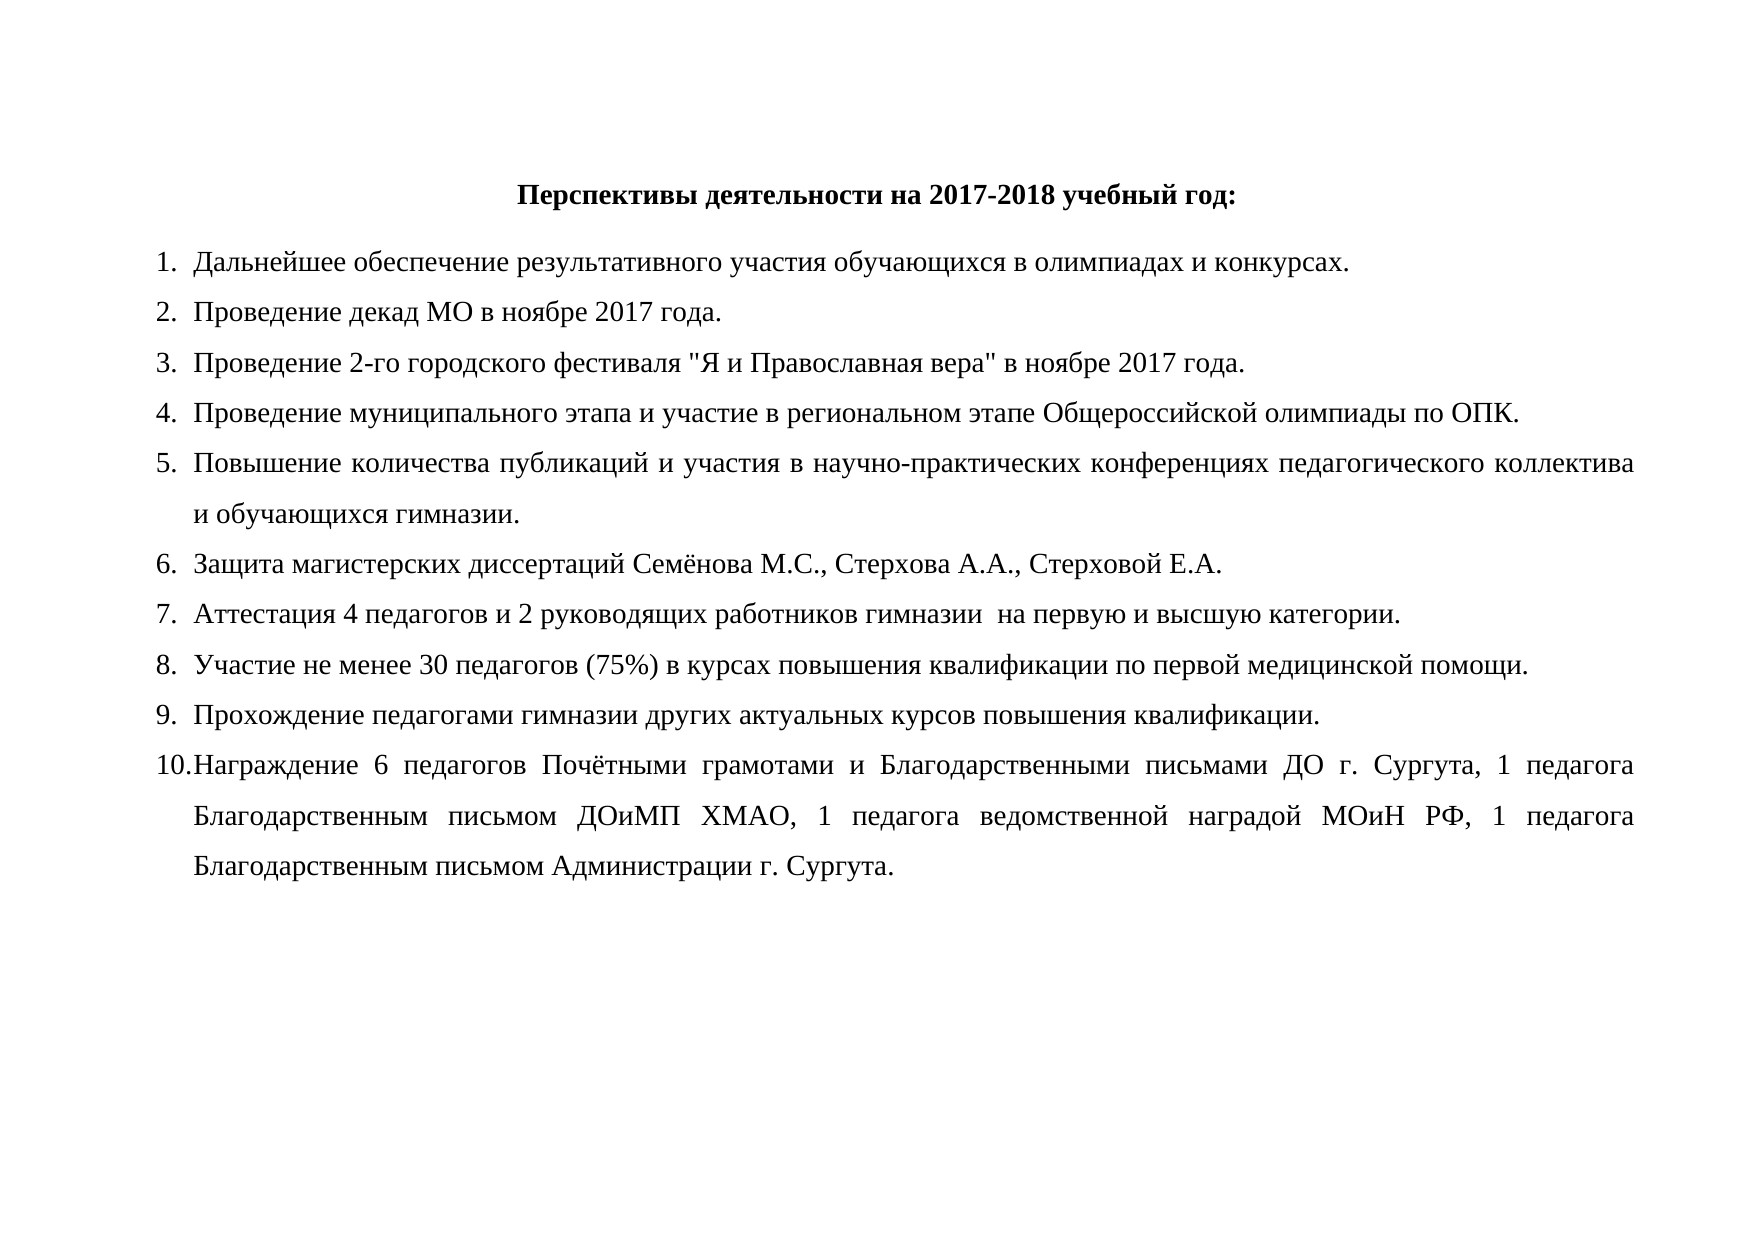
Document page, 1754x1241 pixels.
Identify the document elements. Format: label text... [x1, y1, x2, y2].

list Проведение декад МО в ноябре 2017 года. [156, 294, 1636, 328]
list Проведение 2-го городского фестиваля "Я и Православная вера" в ноябре 2017 года. [156, 345, 1636, 378]
list Участие не менее 30 педагогов (75%) в курсах повышения квалификации по первой медицинской помощи. [156, 647, 1636, 680]
list Повышение количества публикаций и участия в научно-практических конференциях педагогического коллектива и обучающихся гимназии. [156, 446, 1636, 529]
list Прохождение педагогами гимназии других актуальных курсов повышения квалификации. [156, 697, 1636, 731]
text Перспективы деятельности на 2017-2018 учебный год: [118, 177, 1636, 211]
list Награждение 6 педагогов Почётными грамотами и Благодарственными письмами ДО г. Сургута, 1 педагога Благодарственным письмом ДОиМП ХМАО, 1 педагога ведомственной наградой МОиН РФ, 1 педагога Благодарственным письмом Администрации г. Сургута. [156, 747, 1636, 882]
list Дальнейшее обеспечение результативного участия обучающихся в олимпиадах и конкурсах. [156, 244, 1636, 278]
list Защита магистерских диссертаций Семёнова М.С., Стерхова А.А., Стерховой Е.А. [156, 546, 1636, 580]
list Аттестация 4 педагогов и 2 руководящих работников гимназии на первую и высшую категории. [156, 596, 1636, 630]
list Проведение муниципального этапа и участие в региональном этапе Общероссийской олимпиады по ОПК. [156, 395, 1636, 429]
